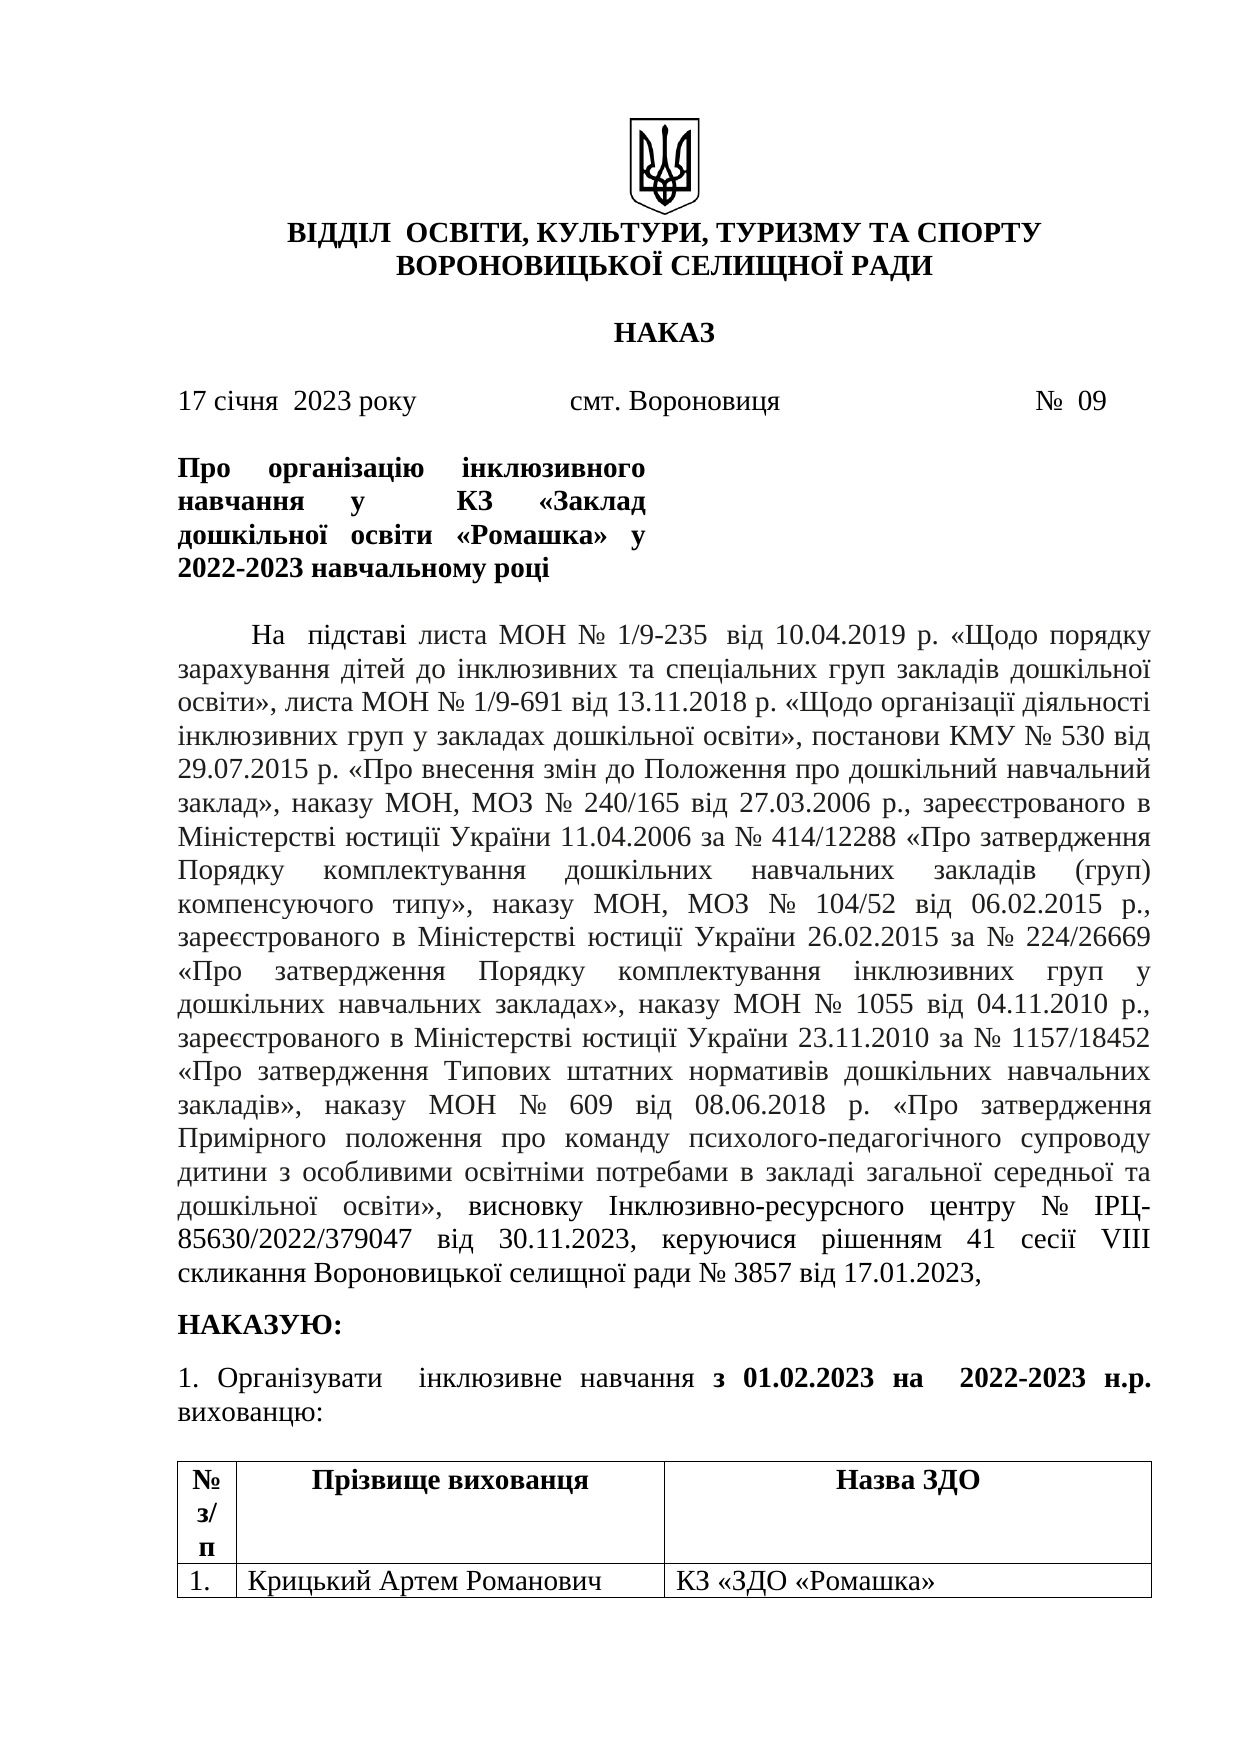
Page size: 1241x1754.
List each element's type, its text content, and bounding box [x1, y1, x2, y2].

text Про організацію інклюзивного навчання у КЗ «Заклад дошкільної освіти «Ромашка» у 2022-2023 навчальному році [177, 450, 646, 584]
table_cell 1. [178, 1564, 236, 1597]
text НАКАЗ [177, 316, 1152, 349]
picture [629, 118, 700, 215]
table_header № з/п [178, 1462, 236, 1562]
text На підставі листа МОН № 1/9-235 від 10.04.2019 р. «Щодо порядку зарахування дітей до інклюзивних та спеціальних груп закладів дошкільної освіти», листа МОН № 1/9-691 від 13.11.2018 р. «Щодо організації діяльності інклюзивних груп у закладах дошкільної освіти», постанови КМУ № 530 від 29.07.2015 р. «Про внесення змін до Положення про дошкільний навчальний заклад», наказу МОН, МОЗ № 240/165 від 27.03.2006 р., зареєстрованого в Міністерстві юстиції України 11.04.2006 за № 414/12288 «Про затвердження Порядку комплектування дошкільних навчальних закладів (груп) компенсуючого типу», наказу МОН, МОЗ № 104/52 від 06.02.2015 р., зареєстрованого в Міністерстві юстиції України 26.02.2015 за № 224/26669 «Про затвердження Порядку комплектування інклюзивних груп у дошкільних навчальних закладах», наказу МОН № 1055 від 04.11.2010 р., зареєстрованого в Міністерстві юстиції України 23.11.2010 за № 1157/18452 «Про затвердження Типових штатних нормативів дошкільних навчальних закладів», наказу МОН № 609 від 08.06.2018 р. «Пpo затвердження Примірного положення про команду психолого-педагогічного супроводу дитини з особливими освітніми потребами в закладі загальної середньої та дошкільної освіти», висновку Інклюзивно-ресурсного центру № ІРЦ-85630/2022/379047 від 30.11.2023, керуючися рішенням 41 сесії VIII скликання Вороновицької селищної ради № 3857 від 17.01.2023, [177, 1188, 1152, 1288]
table_cell КЗ «ЗДО «Ромашка» [665, 1564, 1151, 1597]
text 1. Організувати інклюзивне навчання з 01.02.2023 на 2022-2023 н.р. вихованцю: [177, 1360, 1152, 1427]
text ВІДДІЛ ОСВІТИ, КУЛЬТУРИ, ТУРИЗМУ ТА СПОРТУ [177, 215, 1152, 248]
text 17 січня 2023 року смт. Вороновиця № 09 [177, 383, 1152, 416]
table_header Назва ЗДО [665, 1462, 1151, 1562]
text НАКАЗУЮ: [177, 1307, 1152, 1341]
table_header Прізвище вихованця [237, 1462, 664, 1562]
table_cell Крицький Артем Романович [237, 1564, 664, 1597]
text ВОРОНОВИЦЬКОЇ СЕЛИЩНОЇ РАДИ [177, 248, 1152, 282]
